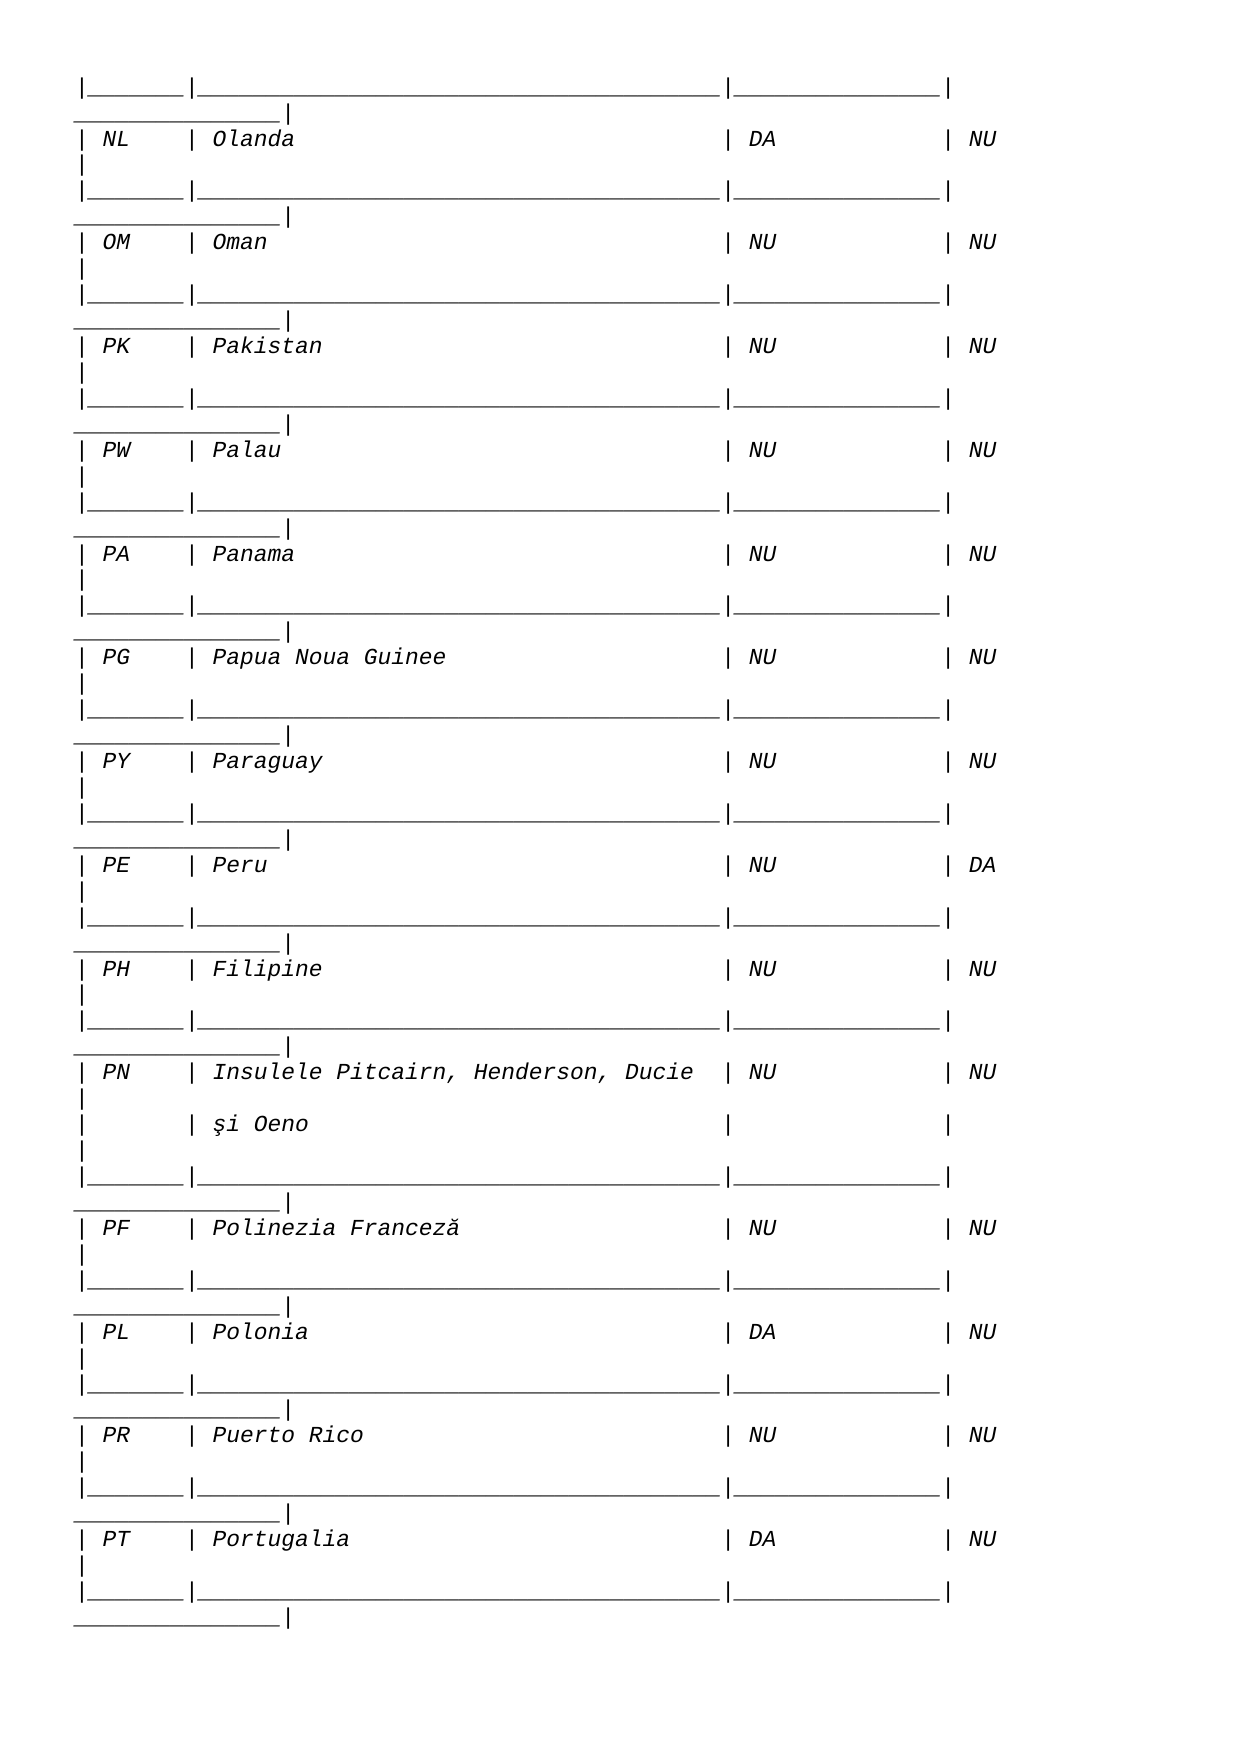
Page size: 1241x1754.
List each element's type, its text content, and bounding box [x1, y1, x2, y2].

text |_______|______________________________________|_______________|_______________| [75, 386, 1165, 438]
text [75, 1476, 1165, 1527]
text |_______|______________________________________|_______________|_______________| [75, 801, 1165, 853]
text | | şi Oeno | | | [75, 1112, 1165, 1164]
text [75, 1579, 1165, 1631]
text | PE | Peru | NU | DA | [75, 853, 1165, 905]
text | PG | Papua Noua Guinee | NU | NU | [75, 646, 1165, 697]
text | PH | Filipine | NU | NU | [75, 957, 1165, 1009]
text |_______|______________________________________|_______________|_______________| [75, 697, 1165, 749]
text |_______|______________________________________|_______________|_______________| [75, 1009, 1165, 1061]
text |_______|______________________________________|_______________|_______________| [75, 594, 1165, 646]
text |_______|______________________________________|_______________|_______________| [75, 905, 1165, 957]
text | PW | Palau | NU | NU | [75, 438, 1165, 490]
text | PK | Pakistan | NU | NU | [75, 334, 1165, 386]
text |_______|______________________________________|_______________|_______________| [75, 490, 1165, 542]
text | PT | Portugalia | DA | NU | [75, 1527, 1165, 1579]
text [75, 75, 1165, 127]
text |_______|______________________________________|_______________|_______________| [75, 1164, 1165, 1216]
text | NL | Olanda | DA | NU | [75, 127, 1165, 179]
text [75, 282, 1165, 334]
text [75, 179, 1165, 231]
text | PL | Polonia | DA | NU | [75, 1320, 1165, 1372]
text |_______|______________________________________|_______________|_______________| [75, 1268, 1165, 1320]
text | PA | Panama | NU | NU | [75, 542, 1165, 594]
text |_______|______________________________________|_______________|_______________| [75, 1372, 1165, 1424]
text | PR | Puerto Rico | NU | NU | [75, 1424, 1165, 1476]
text | PN | Insulele Pitcairn, Henderson, Ducie | NU | NU | [75, 1061, 1165, 1112]
text | OM | Oman | NU | NU | [75, 231, 1165, 282]
text | PY | Paraguay | NU | NU | [75, 749, 1165, 801]
text | PF | Polinezia Franceză | NU | NU | [75, 1216, 1165, 1268]
